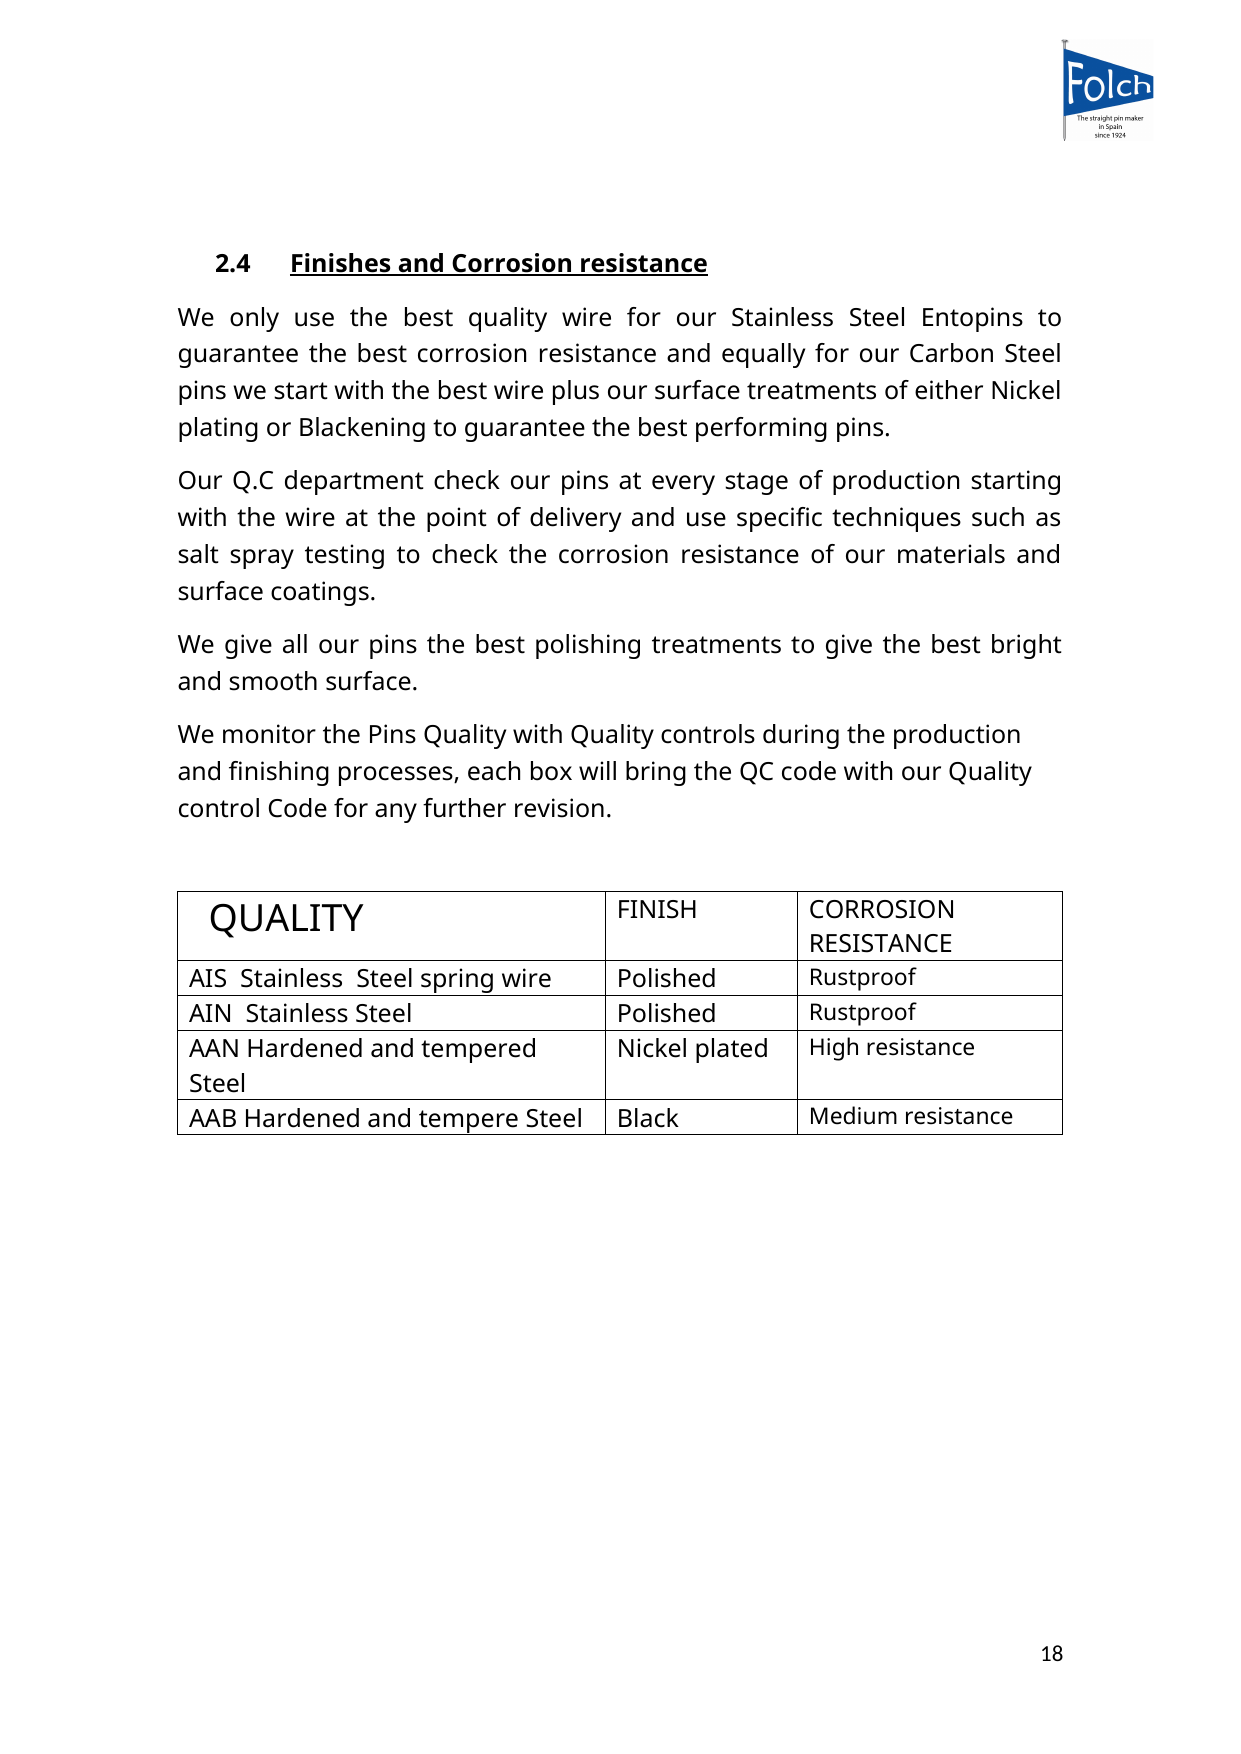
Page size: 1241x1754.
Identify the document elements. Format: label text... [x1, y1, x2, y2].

table_header FINISH [606, 892, 797, 960]
table_cell Rustproof [798, 996, 1062, 1030]
text Our Q.C department check our pins at every stage of production starting with the wire at the point of delivery and use specific techniques such as salt spray testing to check the corrosion resistance of our materials and surface coatings. [177, 463, 1063, 607]
table_cell AAN Hardened and tempered Steel [178, 1031, 605, 1099]
table_header CORROSION RESISTANCE [798, 892, 1062, 960]
table_cell Black [606, 1100, 797, 1134]
list Finishes and Corrosion resistance [215, 246, 1063, 280]
table_cell Rustproof [798, 961, 1062, 995]
text We monitor the Pins Quality with Quality controls during the production and finishing processes, each box will bring the QC code with our Quality control Code for any further revision. [177, 717, 1063, 824]
text We give all our pins the best polishing treatments to give the best bright and smooth surface. [177, 627, 1063, 697]
table_cell AIS Stainless Steel spring wire [178, 961, 605, 995]
picture [1060, 39, 1154, 141]
table_cell Polished [606, 996, 797, 1030]
table_cell High resistance [798, 1031, 1062, 1099]
text We only use the best quality wire for our Stainless Steel Entopins to guarantee the best corrosion resistance and equally for our Carbon Steel pins we start with the best wire plus our surface treatments of either Nickel plating or Blackening to guarantee the best performing pins. [177, 299, 1063, 443]
table_cell Medium resistance [798, 1100, 1062, 1134]
table_cell Polished [606, 961, 797, 995]
table_cell AAB Hardened and tempere Steel [178, 1100, 605, 1134]
table_cell AIN Stainless Steel [178, 996, 605, 1030]
table_cell Nickel plated [606, 1031, 797, 1099]
table_header QUALITY [178, 892, 605, 960]
